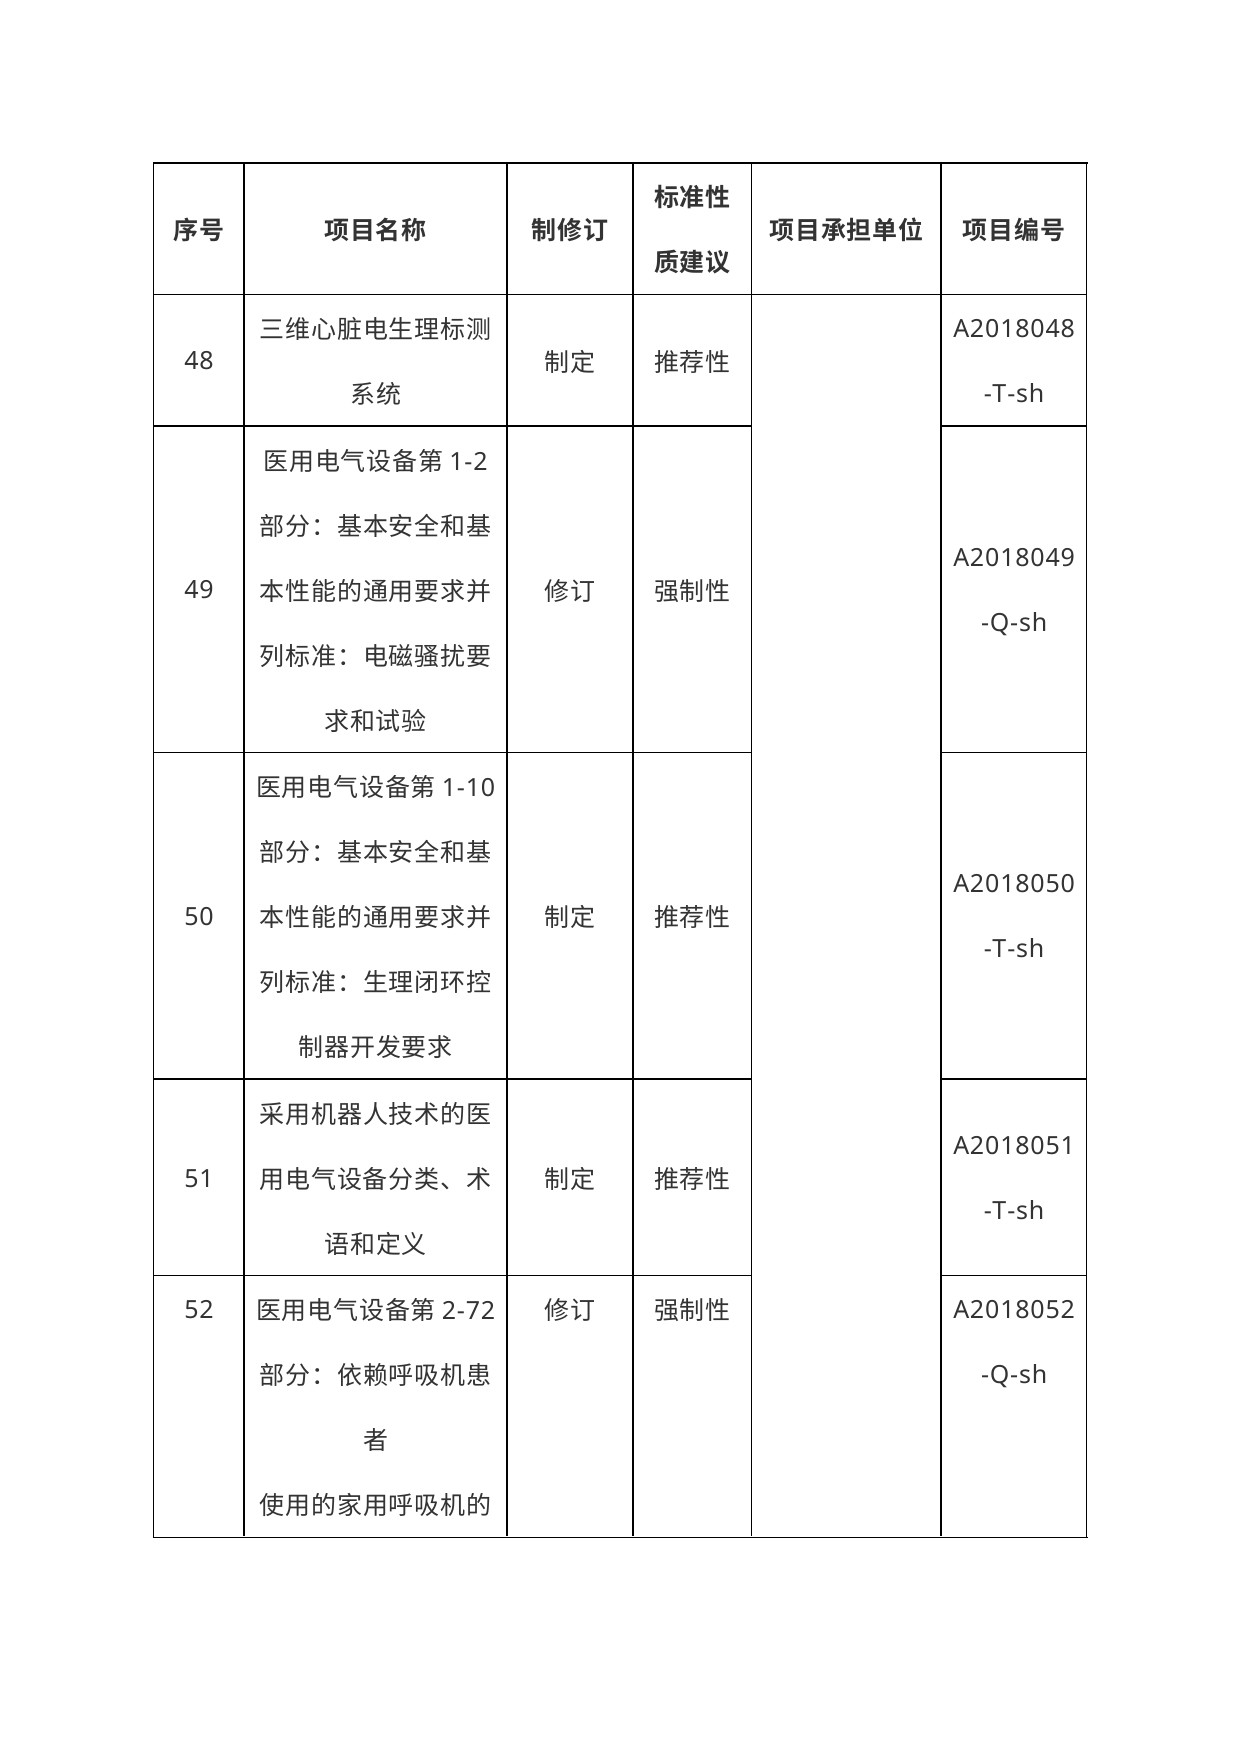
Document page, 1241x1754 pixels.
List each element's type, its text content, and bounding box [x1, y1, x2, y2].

table_cell 采用机器人技术的医用电气设备分类、术语和定义 [245, 1080, 506, 1275]
table_cell 制定 [508, 1080, 632, 1275]
table_header 项目承担单位 [752, 164, 940, 293]
table_cell A2018049-Q-sh [942, 427, 1086, 752]
table_cell 强制性 [634, 427, 751, 752]
table_cell 推荐性 [634, 753, 751, 1078]
table_cell 医用电气设备第1-10部分：基本安全和基本性能的通用要求并列标准：生理闭环控制器开发要求 [245, 753, 506, 1078]
table_cell A2018050-T-sh [942, 753, 1086, 1078]
table_cell A2018048-T-sh [942, 295, 1086, 425]
table_cell A2018052-Q-sh [942, 1276, 1086, 1536]
table_cell 修订 [508, 427, 632, 752]
table_cell 修订 [508, 1276, 632, 1536]
table_cell 50 [154, 753, 243, 1078]
table_header 项目名称 [245, 164, 506, 293]
table_cell 49 [154, 427, 243, 752]
table_cell 制定 [508, 295, 632, 425]
table_cell 推荐性 [634, 1080, 751, 1275]
table_cell 医用电气设备第1-2部分：基本安全和基本性能的通用要求并列标准：电磁骚扰要求和试验 [245, 427, 506, 752]
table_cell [245, 1276, 506, 1536]
table_header 序号 [154, 164, 243, 293]
table_header 制修订 [508, 164, 632, 293]
table_cell A2018051-T-sh [942, 1080, 1086, 1275]
table_cell 52 [154, 1276, 243, 1536]
table_header 标准性质建议 [634, 164, 751, 293]
table_cell 三维心脏电生理标测系统 [245, 295, 506, 425]
table_cell 51 [154, 1080, 243, 1275]
table_cell 推荐性 [634, 295, 751, 425]
table_cell 制定 [508, 753, 632, 1078]
table_cell 48 [154, 295, 243, 425]
table_header 项目编号 [942, 164, 1086, 293]
table_cell 强制性 [634, 1276, 751, 1536]
